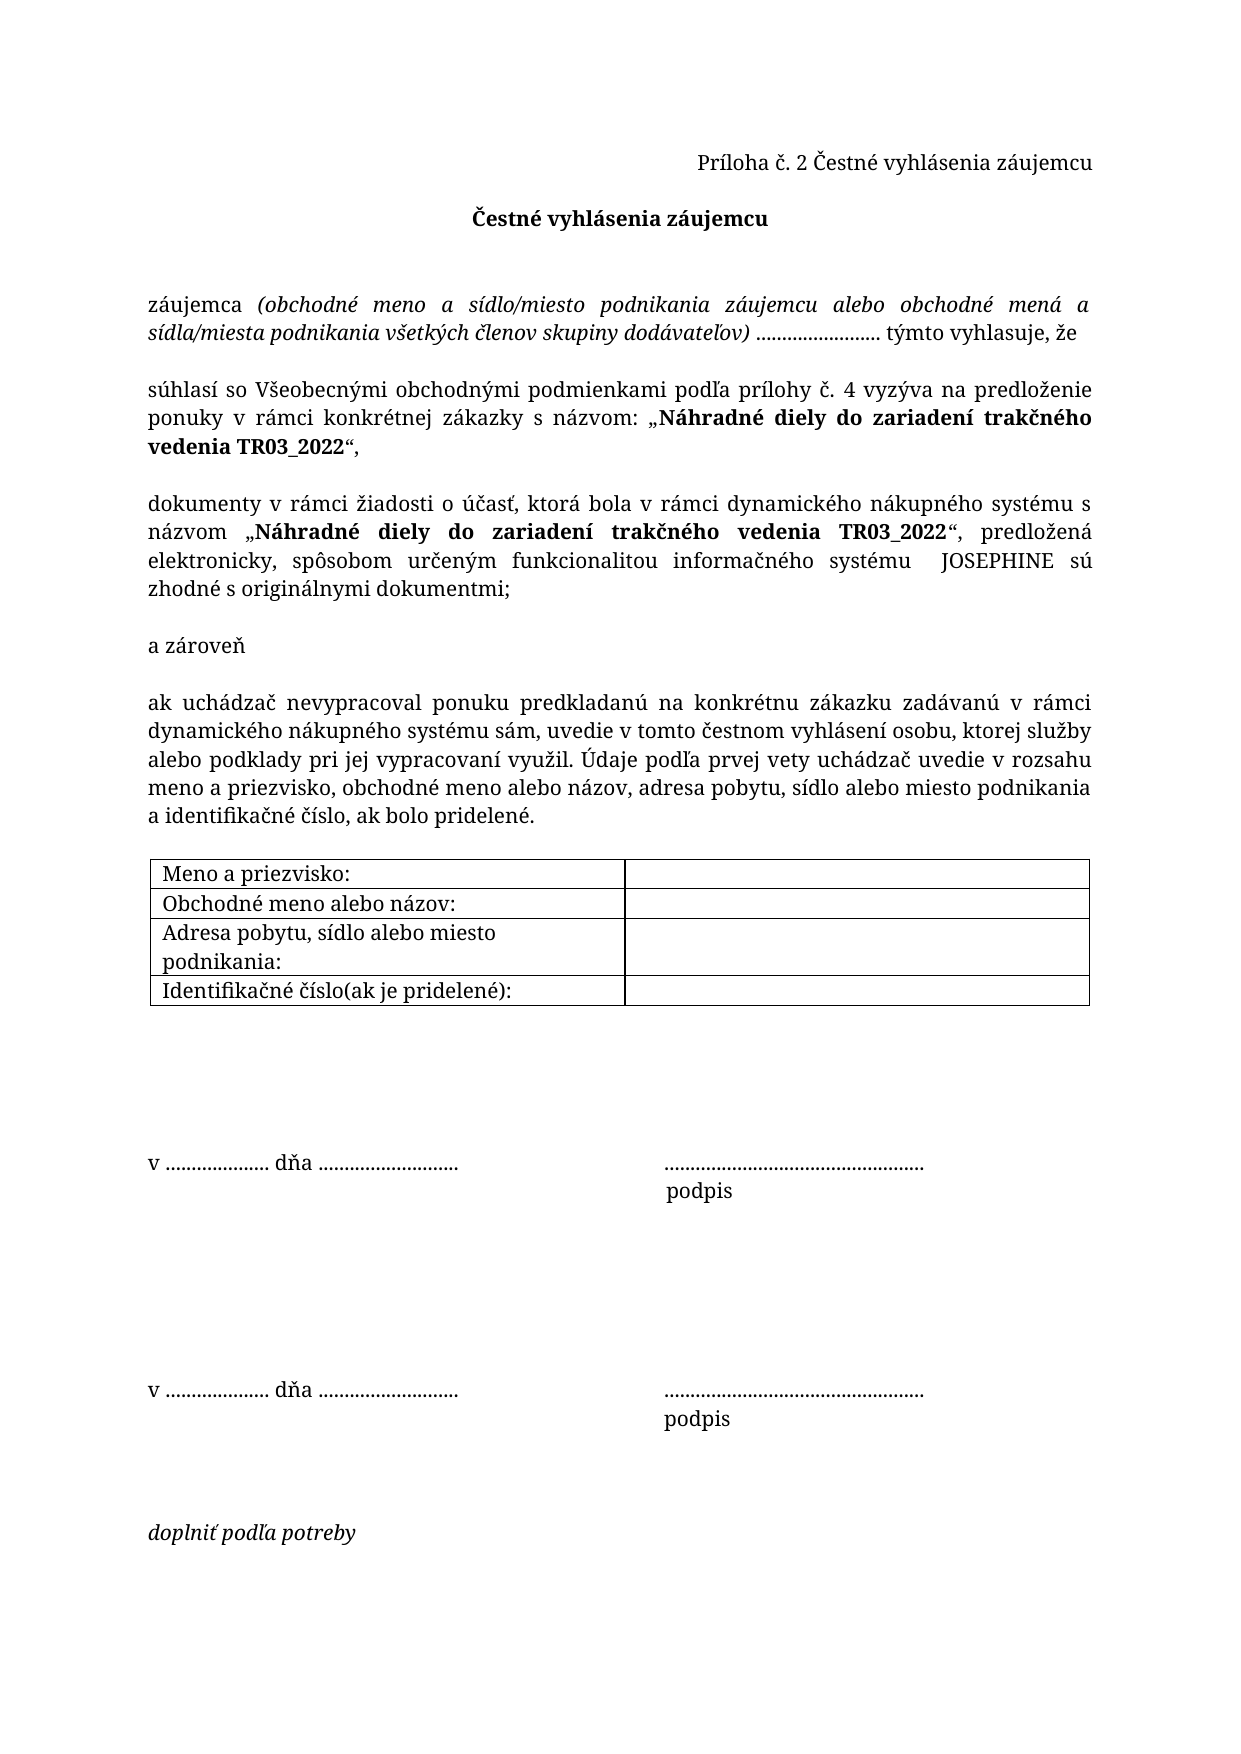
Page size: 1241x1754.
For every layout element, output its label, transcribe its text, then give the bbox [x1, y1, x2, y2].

table_cell Identifikačné číslo(ak je pridelené): [151, 976, 624, 1005]
table_header [626, 860, 1089, 888]
table_cell [626, 976, 1089, 1005]
table_cell [626, 889, 1089, 917]
text doplniť podľa potreby [148, 1518, 1093, 1546]
table_cell Adresa pobytu, sídlo alebo miesto podnikania: [151, 919, 624, 975]
text súhlasí so Všeobecnými obchodnými podmienkami podľa prílohy č. 4 vyzýva na predloženie ponuky v rámci konkrétnej zákazky s názvom: „Náhradné diely do zariadení trakčného vedenia TR03_2022“, [148, 375, 1093, 460]
text v .................... dňa ........................... .................................................. [148, 1376, 1093, 1404]
text v .................... dňa ........................... .................................................. [148, 1148, 1093, 1177]
text záujemca (obchodné meno a sídlo/miesto podnikania záujemcu alebo obchodné mená a sídla/miesta podnikania všetkých členov skupiny dodávateľov) ........................ týmto vyhlasuje, že [148, 290, 1093, 347]
text ak uchádzač nevypracoval ponuku predkladanú na konkrétnu zákazku zadávanú v rámci dynamického nákupného systému sám, uvedie v tomto čestnom vyhlásení osobu, ktorej služby alebo podklady pri jej vypracovaní využil. Údaje podľa prvej vety uchádzač uvedie v rozsahu meno a priezvisko, obchodné meno alebo názov, adresa pobytu, sídlo alebo miesto podnikania a identifikačné číslo, ak bolo pridelené. [148, 688, 1093, 830]
text dokumenty v rámci žiadosti o účasť, ktorá bola v rámci dynamického nákupného systému s názvom „Náhradné diely do zariadení trakčného vedenia TR03_2022“, predložená elektronicky, spôsobom určeným funkcionalitou informačného systému JOSEPHINE sú zhodné s originálnymi dokumentmi; [148, 489, 1093, 603]
table_cell [626, 919, 1089, 975]
text podpis [148, 1404, 1093, 1432]
text podpis [148, 1177, 1093, 1205]
text a zároveň [148, 631, 1093, 659]
text Čestné vyhlásenia záujemcu [148, 204, 1093, 233]
table_cell Obchodné meno alebo názov: [151, 889, 624, 917]
text Príloha č. 2 Čestné vyhlásenia záujemcu [148, 148, 1093, 176]
table_header Meno a priezvisko: [151, 860, 624, 888]
